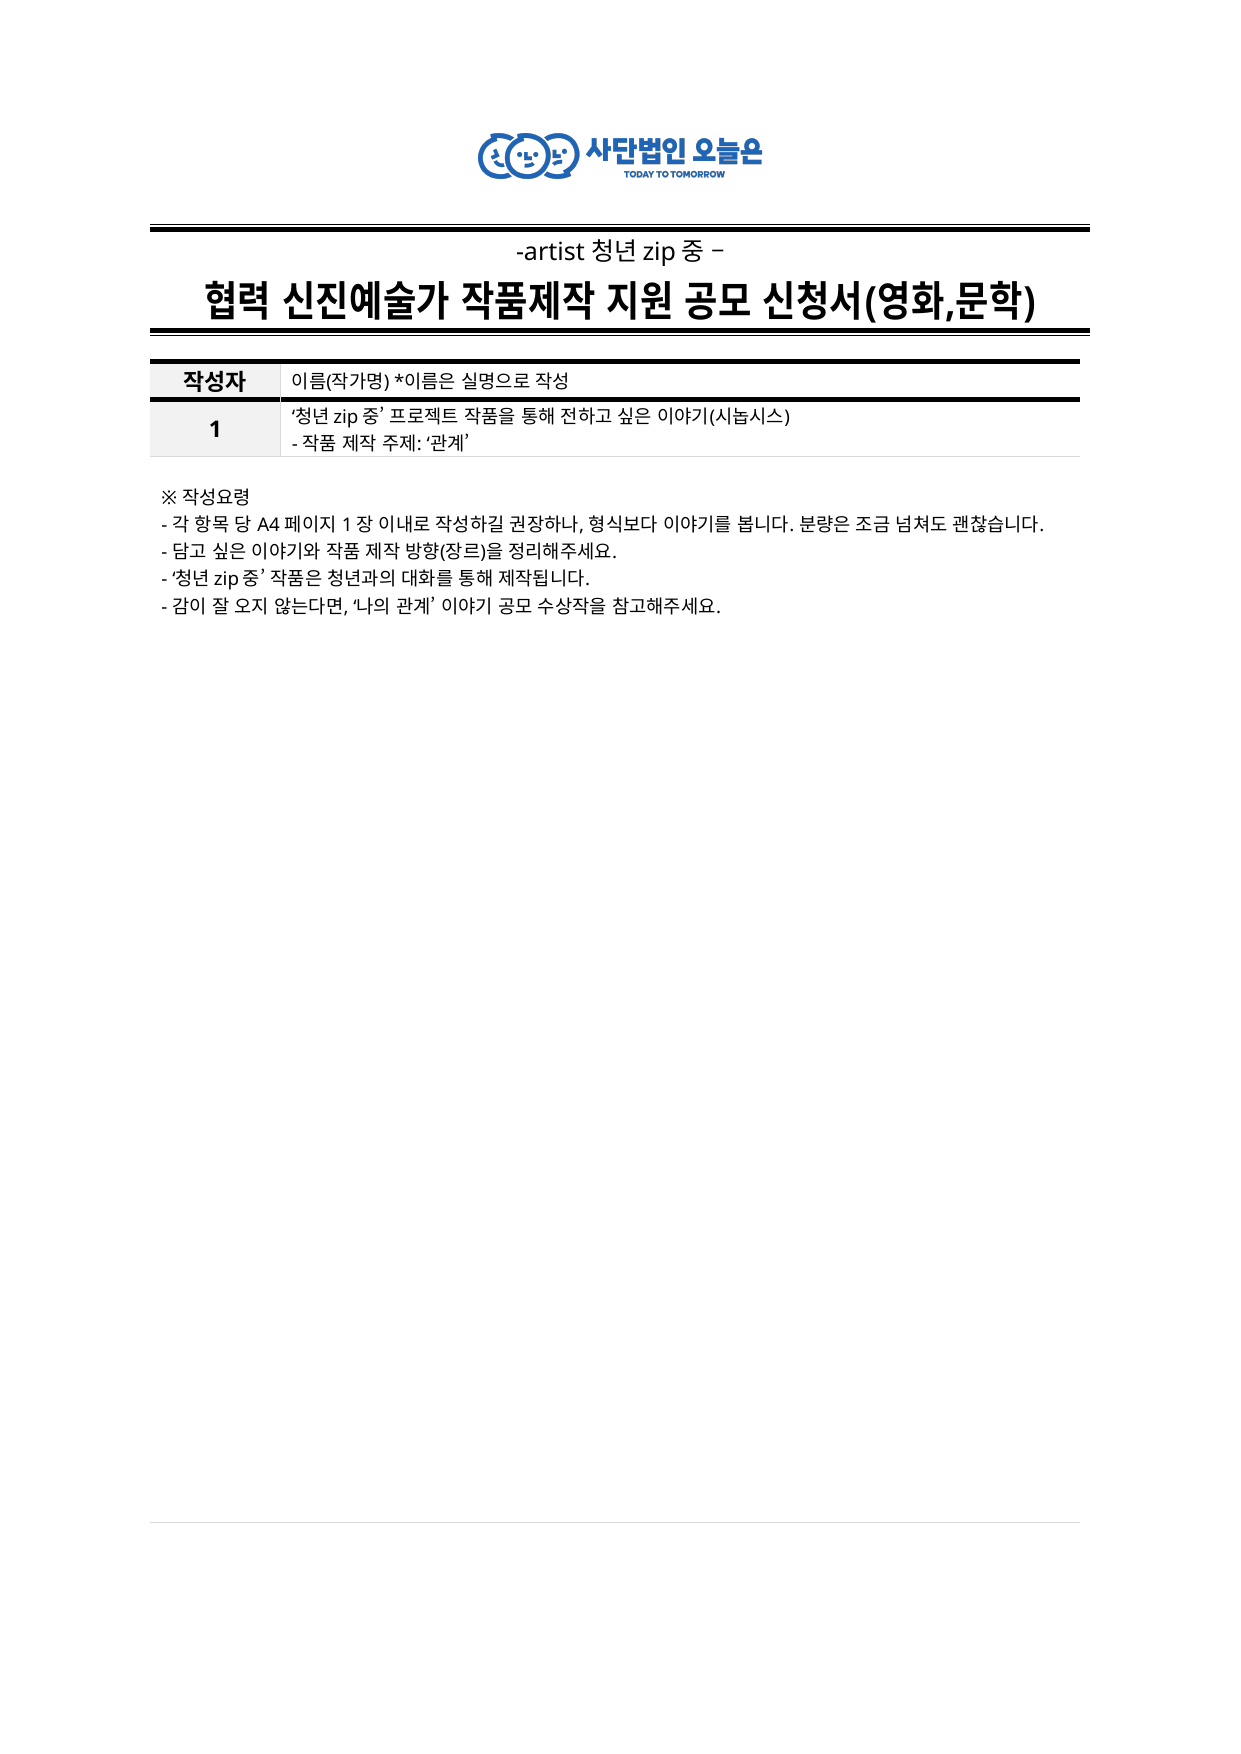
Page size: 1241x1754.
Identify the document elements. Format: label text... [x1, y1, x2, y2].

table_cell ※ 작성요령 - 각 항목 당 A4 페이지 1장 이내로 작성하길 권장하나, 형식보다 이야기를 봅니다. 분량은 조금 넘쳐도 괜찮습니다. - 담고 싶은 이야기와 작품 제작 방향(장르)을 정리해주세요. - ‘청년zip중’ 작품은 청년과의 대화를 통해 제작됩니다. - 감이 잘 오지 않는다면, ‘나의 관계’ 이야기 공모 수상작을 참고해주세요. [150, 457, 1080, 1522]
table_cell ‘청년zip중’ 프로젝트 작품을 통해 전하고 싶은 이야기(시놉시스) - 작품 제작 주제: ‘관계’ [281, 402, 1080, 456]
table_cell 1 [150, 402, 280, 456]
table_header 이름(작가명) *이름은 실명으로 작성 [281, 364, 1080, 397]
table_header -artist 청년zip중 – 협력 신진예술가 작품제작 지원 공모 신청서(영화,문학) [150, 232, 1090, 328]
table_header 작성자 [150, 364, 280, 397]
